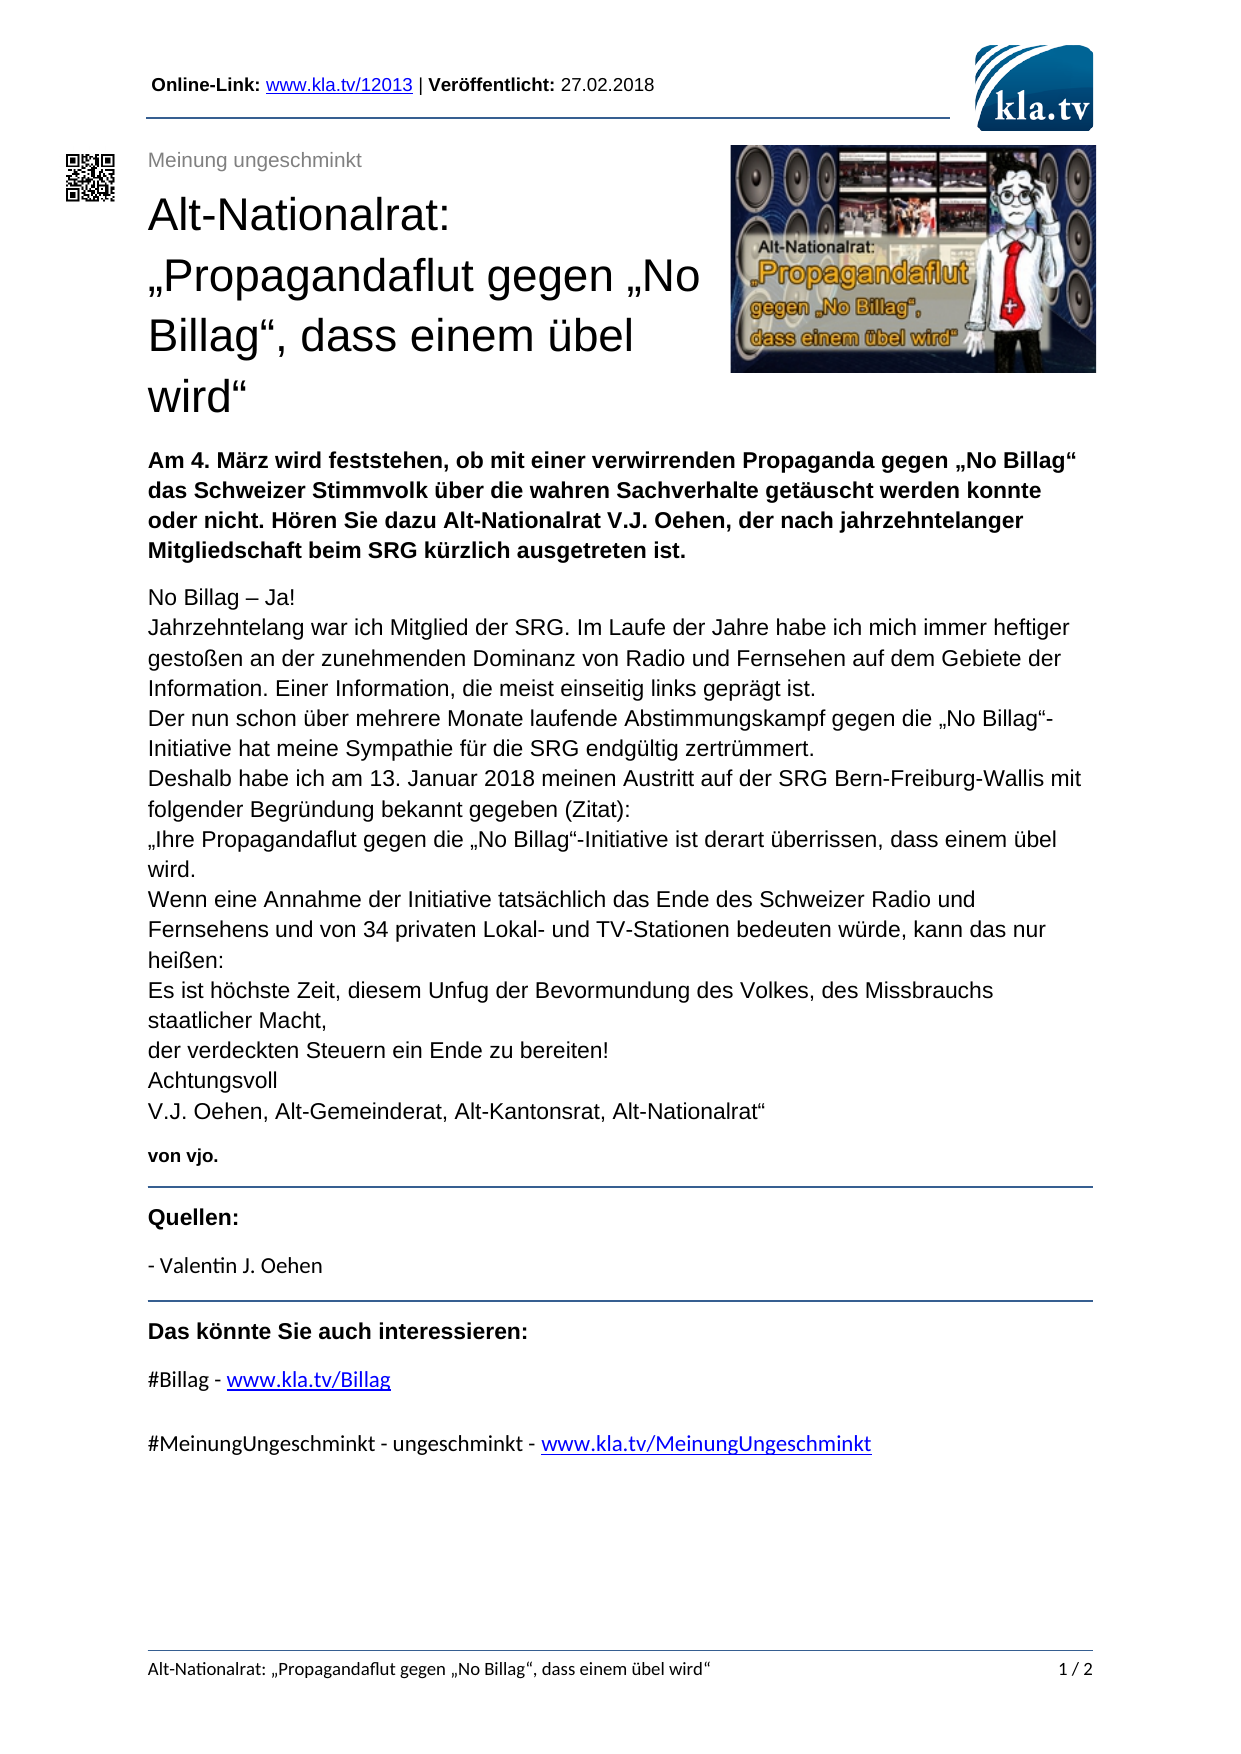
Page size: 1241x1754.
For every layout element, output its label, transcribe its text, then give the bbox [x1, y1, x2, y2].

text Meinung ungeschminkt [148, 148, 1093, 172]
text - Valentin J. Oehen [148, 1251, 1093, 1279]
text Quellen: [148, 1188, 1093, 1231]
text Am 4. März wird feststehen, ob mit einer verwirrenden Propaganda gegen „No Billag“ das Schweizer Stimmvolk über die wahren Sachverhalte getäuscht werden konnte oder nicht. Hören Sie dazu Alt-Nationalrat V.J. Oehen, der nach jahrzehntelanger Mitgliedschaft beim SRG kürzlich ausgetreten ist. [148, 447, 1093, 564]
text von vjo. [148, 1144, 1093, 1166]
text No Billag – Ja! Jahrzehntelang war ich Mitglied der SRG. Im Laufe der Jahre habe ich mich immer heftiger gestoßen an der zunehmenden Dominanz von Radio und Fernsehen auf dem Gebiete der Information. Einer Information, die meist einseitig links geprägt ist. Der nun schon über mehrere Monate laufende Abstimmungskampf gegen die „No Billag“-Initiative hat meine Sympathie für die SRG endgültig zertrümmert. Deshalb habe ich am 13. Januar 2018 meinen Austritt auf der SRG Bern-Freiburg-Wallis mit folgender Begründung bekannt gegeben (Zitat): „Ihre Propagandaflut gegen die „No Billag“-Initiative ist derart überrissen, dass einem übel wird. Wenn eine Annahme der Initiative tatsächlich das Ende des Schweizer Radio und Fernsehens und von 34 privaten Lokal- und TV-Stationen bedeuten würde, kann das nur heißen: Es ist höchste Zeit, diesem Unfug der Bevormundung des Volkes, des Missbrauchs staatlicher Macht, der verdeckten Steuern ein Ende zu bereiten! Achtungsvoll V.J. Oehen, Alt-Gemeinderat, Alt-Kantonsrat, Alt-Nationalrat“ [148, 584, 1093, 1124]
text Alt-Nationalrat: „Propagandaflut gegen „No Billag“, dass einem übel wird“ [148, 188, 1093, 422]
text #Billag - www.kla.tv/Billag #MeinungUngeschminkt - ungeschminkt - www.kla.tv/MeinungUngeschminkt [148, 1365, 1093, 1457]
text Das könnte Sie auch interessieren: [148, 1302, 1093, 1344]
